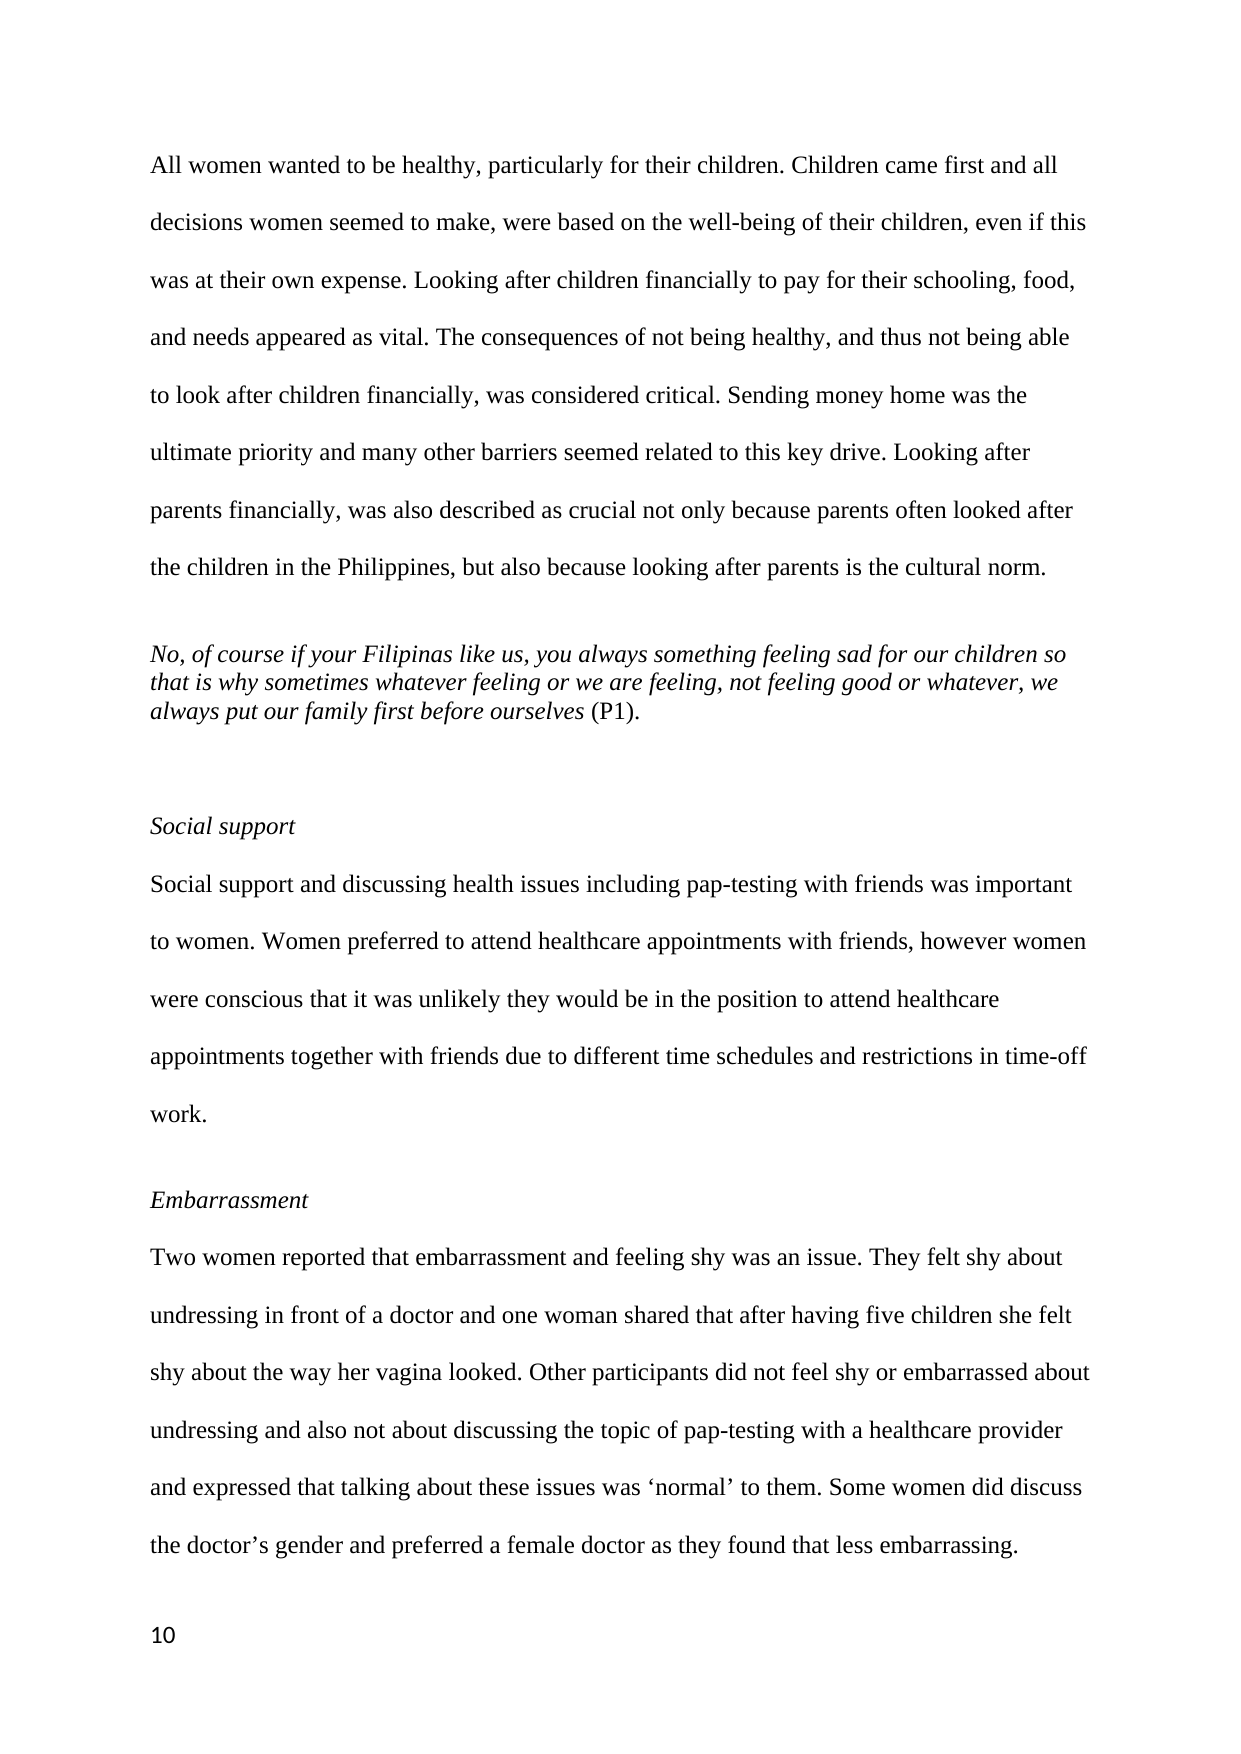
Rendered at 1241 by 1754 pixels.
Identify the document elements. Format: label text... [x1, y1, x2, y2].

text No, of course if your Filipinas like us, you always something feeling sad for our children so that is why sometimes whatever feeling or we are feeling, not feeling good or whatever, we always put our family first before ourselves (P1). [150, 639, 1090, 725]
text Social support and discussing health issues including pap-testing with friends was important to women. Women preferred to attend healthcare appointments with friends, however women were conscious that it was unlikely they would be in the position to attend healthcare appointments together with friends due to different time schedules and restrictions in time-off work. [150, 869, 1090, 1127]
text Embarrassment [150, 1185, 1090, 1214]
text Social support [150, 811, 1090, 840]
text Two women reported that embarrassment and feeling shy was an issue. They felt shy about undressing in front of a doctor and one woman shared that after having five children she felt shy about the way her vagina looked. Other participants did not feel shy or embarrassed about undressing and also not about discussing the topic of pap-testing with a healthcare provider and expressed that talking about these issues was ‘normal’ to them. Some women did discuss the doctor’s gender and preferred a female doctor as they found that less embarrassing. [150, 1242, 1090, 1559]
text All women wanted to be healthy, particularly for their children. Children came first and all decisions women seemed to make, were based on the well-being of their children, even if this was at their own expense. Looking after children financially to pay for their schooling, food, and needs appeared as vital. The consequences of not being healthy, and thus not being able to look after children financially, was considered critical. Sending money home was the ultimate priority and many other barriers seemed related to this key drive. Looking after parents financially, was also described as crucial not only because parents often looked after the children in the Philippines, but also because looking after parents is the cultural norm. [150, 150, 1090, 581]
